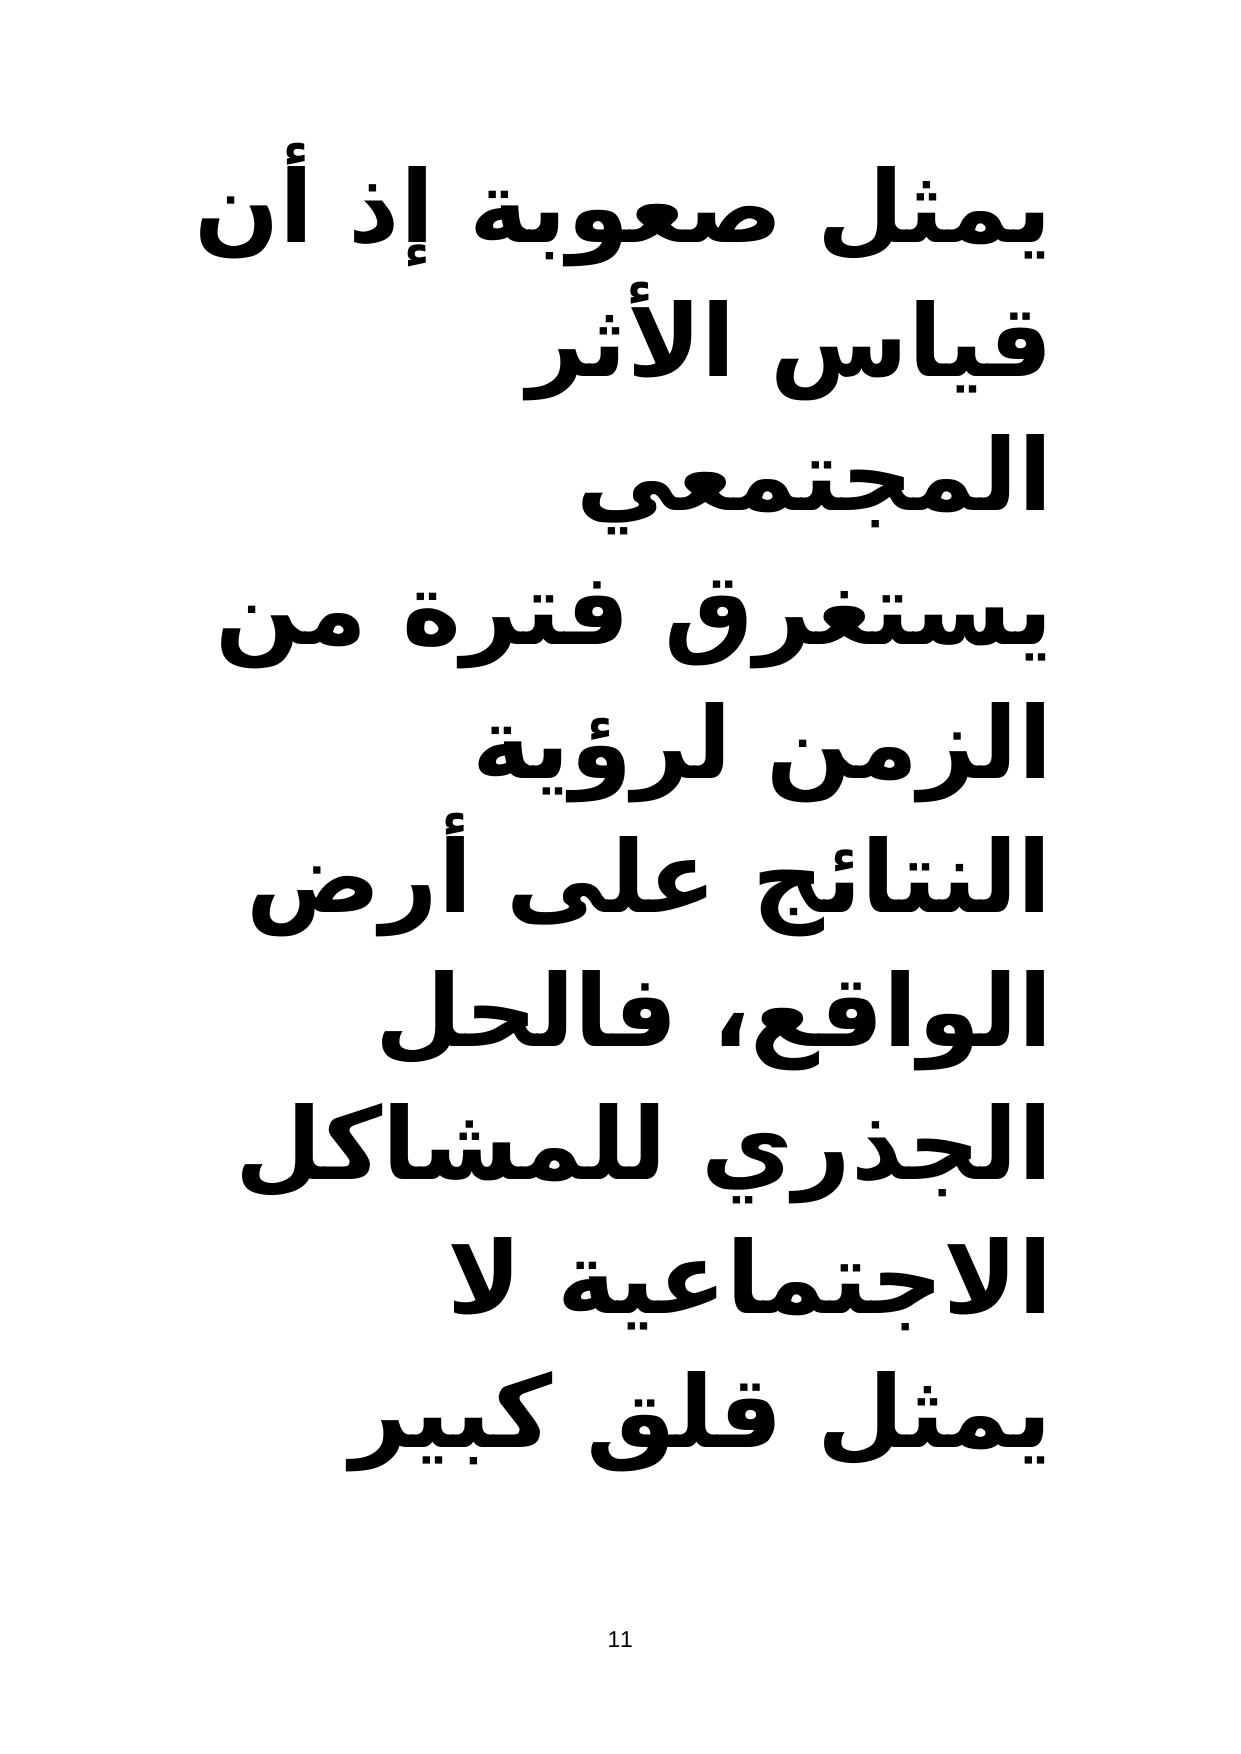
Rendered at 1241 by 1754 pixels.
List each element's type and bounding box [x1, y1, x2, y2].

text [187, 150, 1053, 1471]
